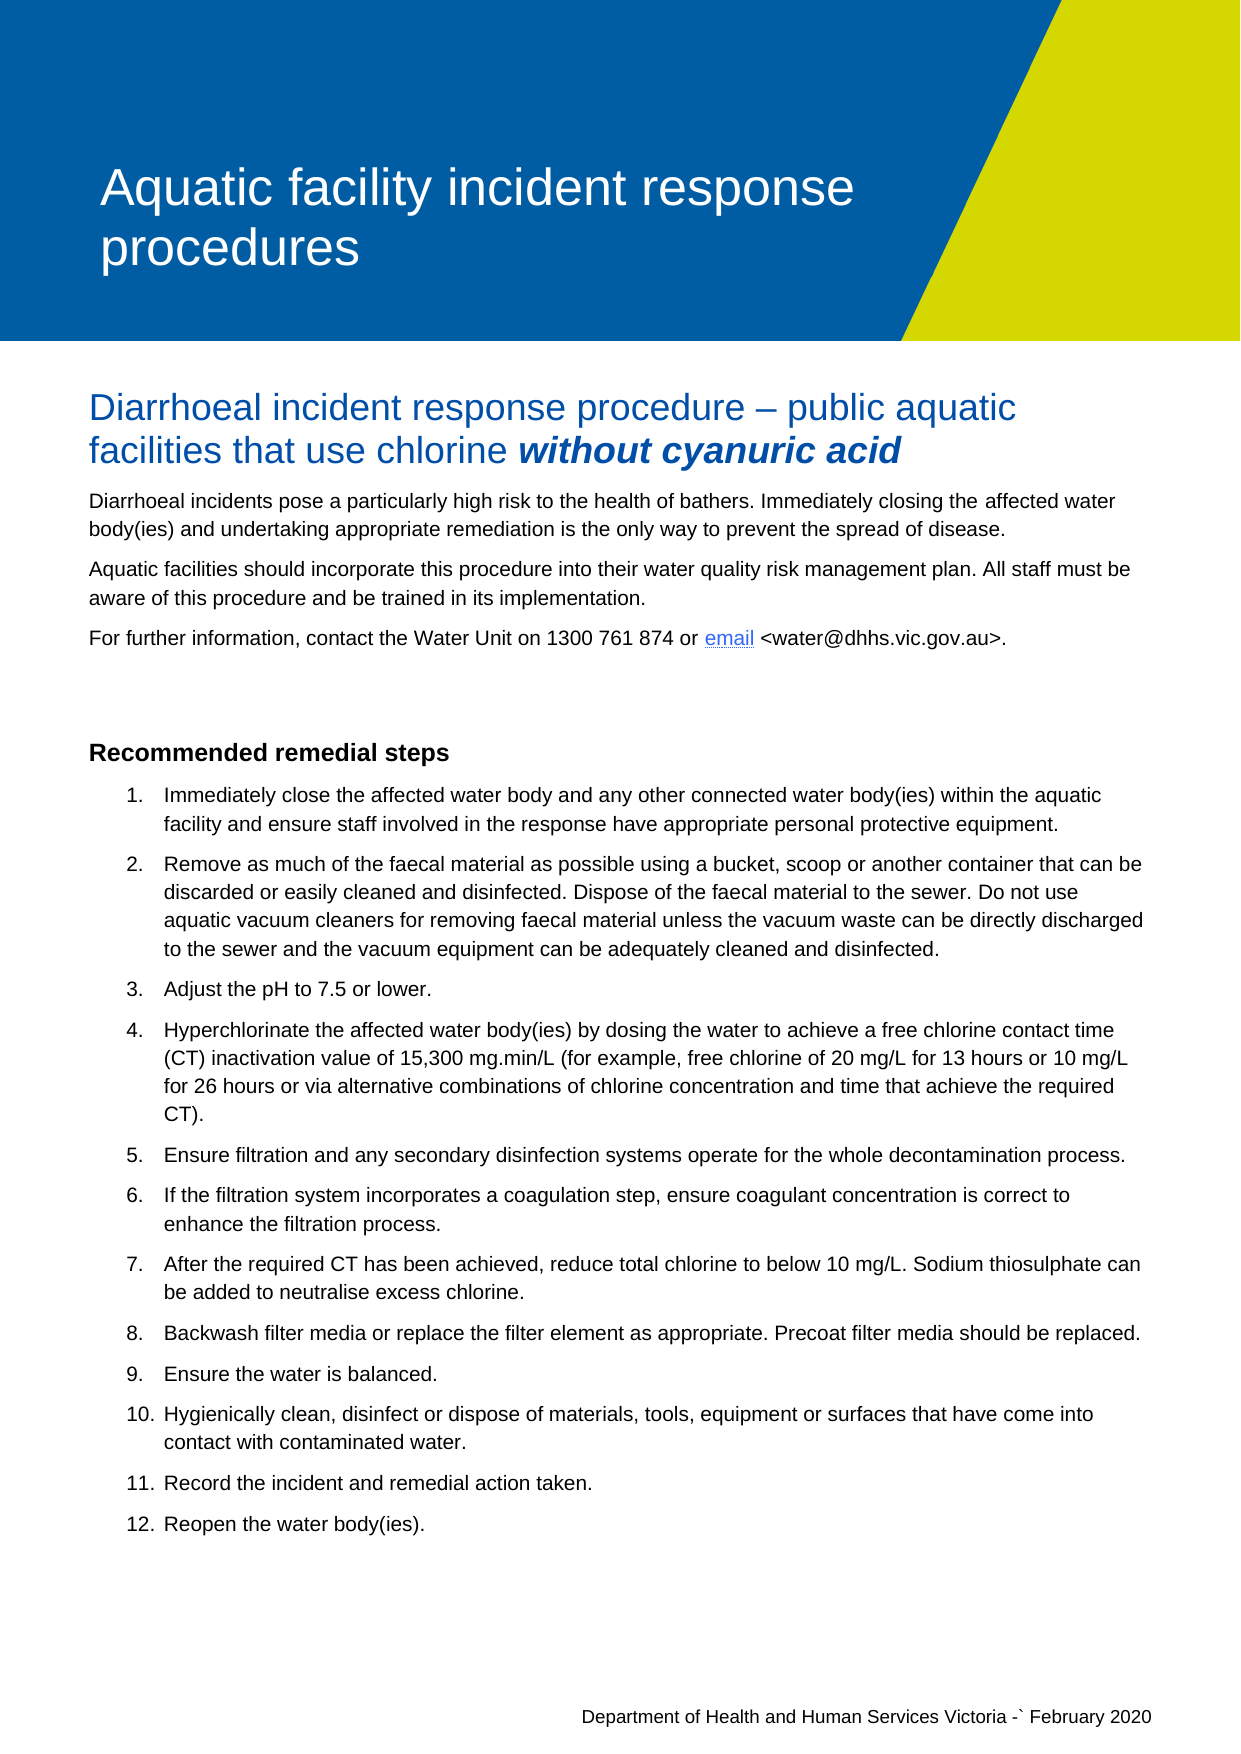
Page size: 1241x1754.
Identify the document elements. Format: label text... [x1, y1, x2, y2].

list After the required CT has been achieved, reduce total chlorine to below 10 mg/L. Sodium thiosulphate can be added to neutralise excess chlorine. [126, 1248, 1152, 1304]
list Record the incident and remedial action taken. [126, 1467, 1152, 1495]
text Diarrhoeal incident response procedure – public aquatic facilities that use chlorine without cyanuric acid [89, 386, 1152, 472]
list Remove as much of the faecal material as possible using a bucket, scoop or another container that can be discarded or easily cleaned and disinfected. Dispose of the faecal material to the sewer. Do not use aquatic vacuum cleaners for removing faecal material unless the vacuum waste can be directly discharged to the sewer and the vacuum equipment can be adequately cleaned and disinfected. [126, 848, 1152, 960]
list Hyperchlorinate the affected water body(ies) by dosing the water to achieve a free chlorine contact time (CT) inactivation value of 15,300 mg.min/L (for example, free chlorine of 20 mg/L for 13 hours or 10 mg/L for 26 hours or via alternative combinations of chlorine concentration and time that achieve the required CT). [126, 1013, 1152, 1126]
list Hygienically clean, disinfect or dispose of materials, tools, equipment or surfaces that have come into contact with contaminated water. [126, 1398, 1152, 1454]
list Reopen the water body(ies). [126, 1507, 1152, 1535]
table_header Aquatic facility incident response procedures [89, 156, 927, 276]
text Aquatic facilities should incorporate this procedure into their water quality risk management plan. All staff must be aware of this procedure and be trained in its implementation. [89, 553, 1152, 609]
list Adjust the pH to 7.5 or lower. [126, 973, 1152, 1001]
list Backwash filter media or replace the filter element as appropriate. Precoat filter media should be replaced. [126, 1317, 1152, 1345]
list Immediately close the affected water body and any other connected water body(ies) within the aquatic facility and ensure staff involved in the response have appropriate personal protective equipment. [126, 779, 1152, 835]
list If the filtration system incorporates a coagulation step, ensure coagulant concentration is correct to enhance the filtration process. [126, 1179, 1152, 1235]
list Ensure filtration and any secondary disinfection systems operate for the whole decontamination process. [126, 1138, 1152, 1167]
text For further information, contact the Water Unit on 1300 761 874 or email <water@dhhs.vic.gov.au>. [89, 622, 1152, 650]
text Diarrhoeal incidents pose a particularly high risk to the health of bathers. Immediately closing the affected water body(ies) and undertaking appropriate remediation is the only way to prevent the spread of disease. [89, 484, 1152, 541]
table_cell [89, 276, 927, 386]
subtitle Recommended remedial steps [89, 737, 1152, 767]
picture [0, 0, 1241, 341]
list Ensure the water is balanced. [126, 1357, 1152, 1385]
